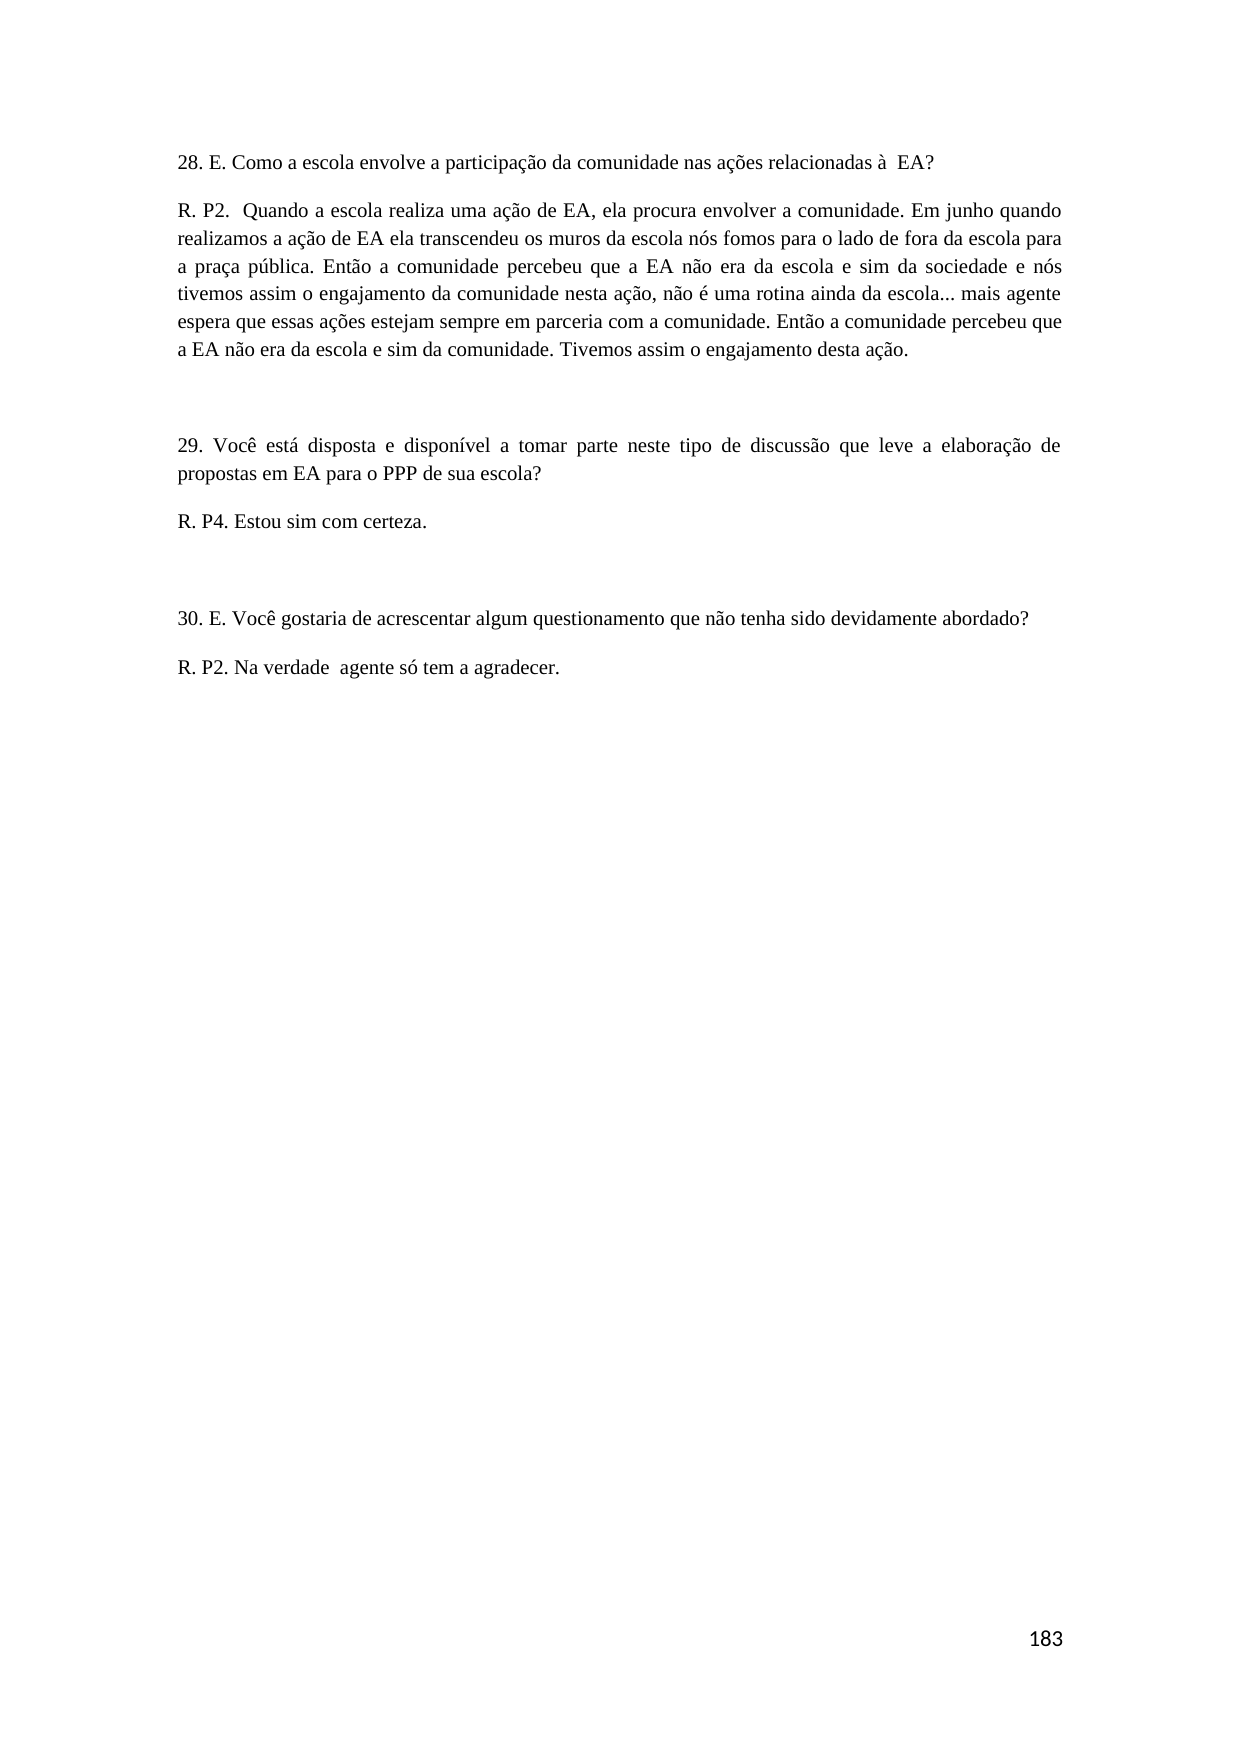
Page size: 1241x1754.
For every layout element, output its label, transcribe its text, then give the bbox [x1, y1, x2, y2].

text 29. Você está disposta e disponível a tomar parte neste tipo de discussão que leve a elaboração de propostas em EA para o PPP de sua escola? [177, 433, 1063, 485]
text R. P4. Estou sim com certeza. [177, 509, 1063, 533]
text R. P2. Na verdade agente só tem a agradecer. [177, 655, 1063, 679]
text 28. E. Como a escola envolve a participação da comunidade nas ações relacionadas à EA? [177, 150, 1063, 174]
text R. P2. Quando a escola realiza uma ação de EA, ela procura envolver a comunidade. Em junho quando realizamos a ação de EA ela transcendeu os muros da escola nós fomos para o lado de fora da escola para a praça pública. Então a comunidade percebeu que a EA não era da escola e sim da sociedade e nós tivemos assim o engajamento da comunidade nesta ação, não é uma rotina ainda da escola... mais agente espera que essas ações estejam sempre em parceria com a comunidade. Então a comunidade percebeu que a EA não era da escola e sim da comunidade. Tivemos assim o engajamento desta ação. [177, 198, 1063, 361]
text 30. E. Você gostaria de acrescentar algum questionamento que não tenha sido devidamente abordado? [177, 606, 1063, 630]
